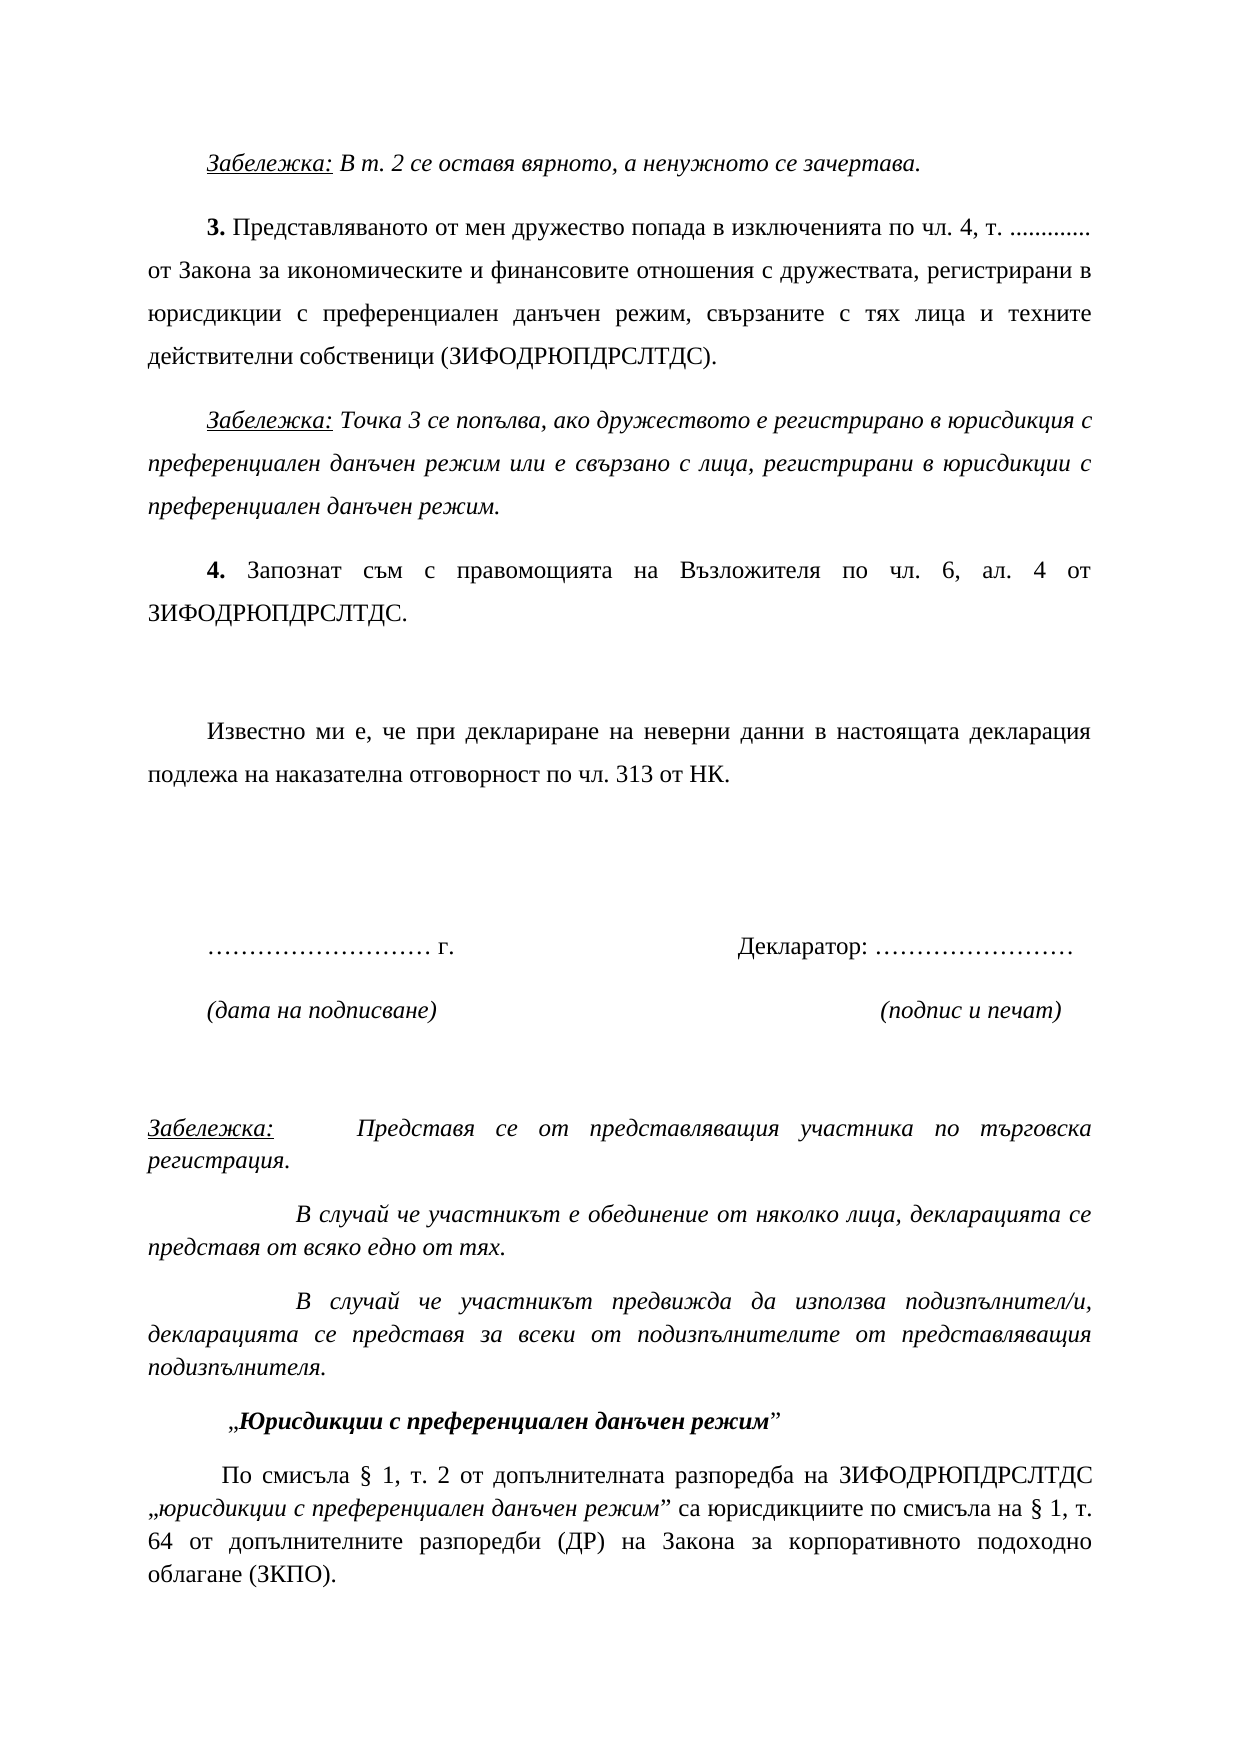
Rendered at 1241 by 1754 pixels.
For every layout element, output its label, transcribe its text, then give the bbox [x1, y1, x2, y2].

text Забележка: Представя се от представляващия участника по търговска регистрация. [148, 1113, 1093, 1174]
text Известно ми е, че при деклариране на неверни данни в настоящата декларация подлежа на наказателна отговорност по чл. 313 от НК. [148, 716, 1093, 788]
text По смисъла § 1, т. 2 от допълнителната разпоредба на ЗИФОДРЮПДРСЛТДС „юрисдикции с преференциален данъчен режим” са юрисдикциите по смисъла на § 1, т. 64 от допълнителните разпоредби (ДР) на Закона за корпоративното подоходно облагане (ЗКПО). [148, 1460, 1093, 1588]
text Забележка: Точка 3 се попълва, ако дружеството е регистрирано в юрисдикция с преференциален данъчен режим или е свързано с лица, регистрирани в юрисдикции с преференциален данъчен режим. [148, 405, 1093, 520]
text 4. Запознат съм с правомощията на Възложителя по чл. 6, ал. 4 от ЗИФОДРЮПДРСЛТДС. [148, 555, 1093, 627]
text Забележка: В т. 2 се оставя вярното, а ненужното се зачертава. [148, 148, 1093, 176]
text 3. Представляваното от мен дружество попада в изключенията по чл. 4, т. ............. от Закона за икономическите и финансовите отношения с дружествата, регистрирани в юрисдикции с преференциален данъчен режим, свързаните с тях лица и техните действителни собственици (ЗИФОДРЮПДРСЛТДС). [148, 212, 1093, 370]
text В случай че участникът е обединение от няколко лица, декларацията се представя от всяко едно от тях. [148, 1199, 1093, 1261]
text (дата на подписване) (подпис и печат) [148, 995, 1093, 1023]
text ……………………… г. Декларатор: …………………… [148, 931, 1093, 959]
text „Юрисдикции с преференциален данъчен режим” [148, 1406, 1093, 1435]
text В случай че участникът предвижда да използва подизпълнител/и, декларацията се представя за всеки от подизпълнителите от представляващия подизпълнителя. [148, 1286, 1093, 1381]
